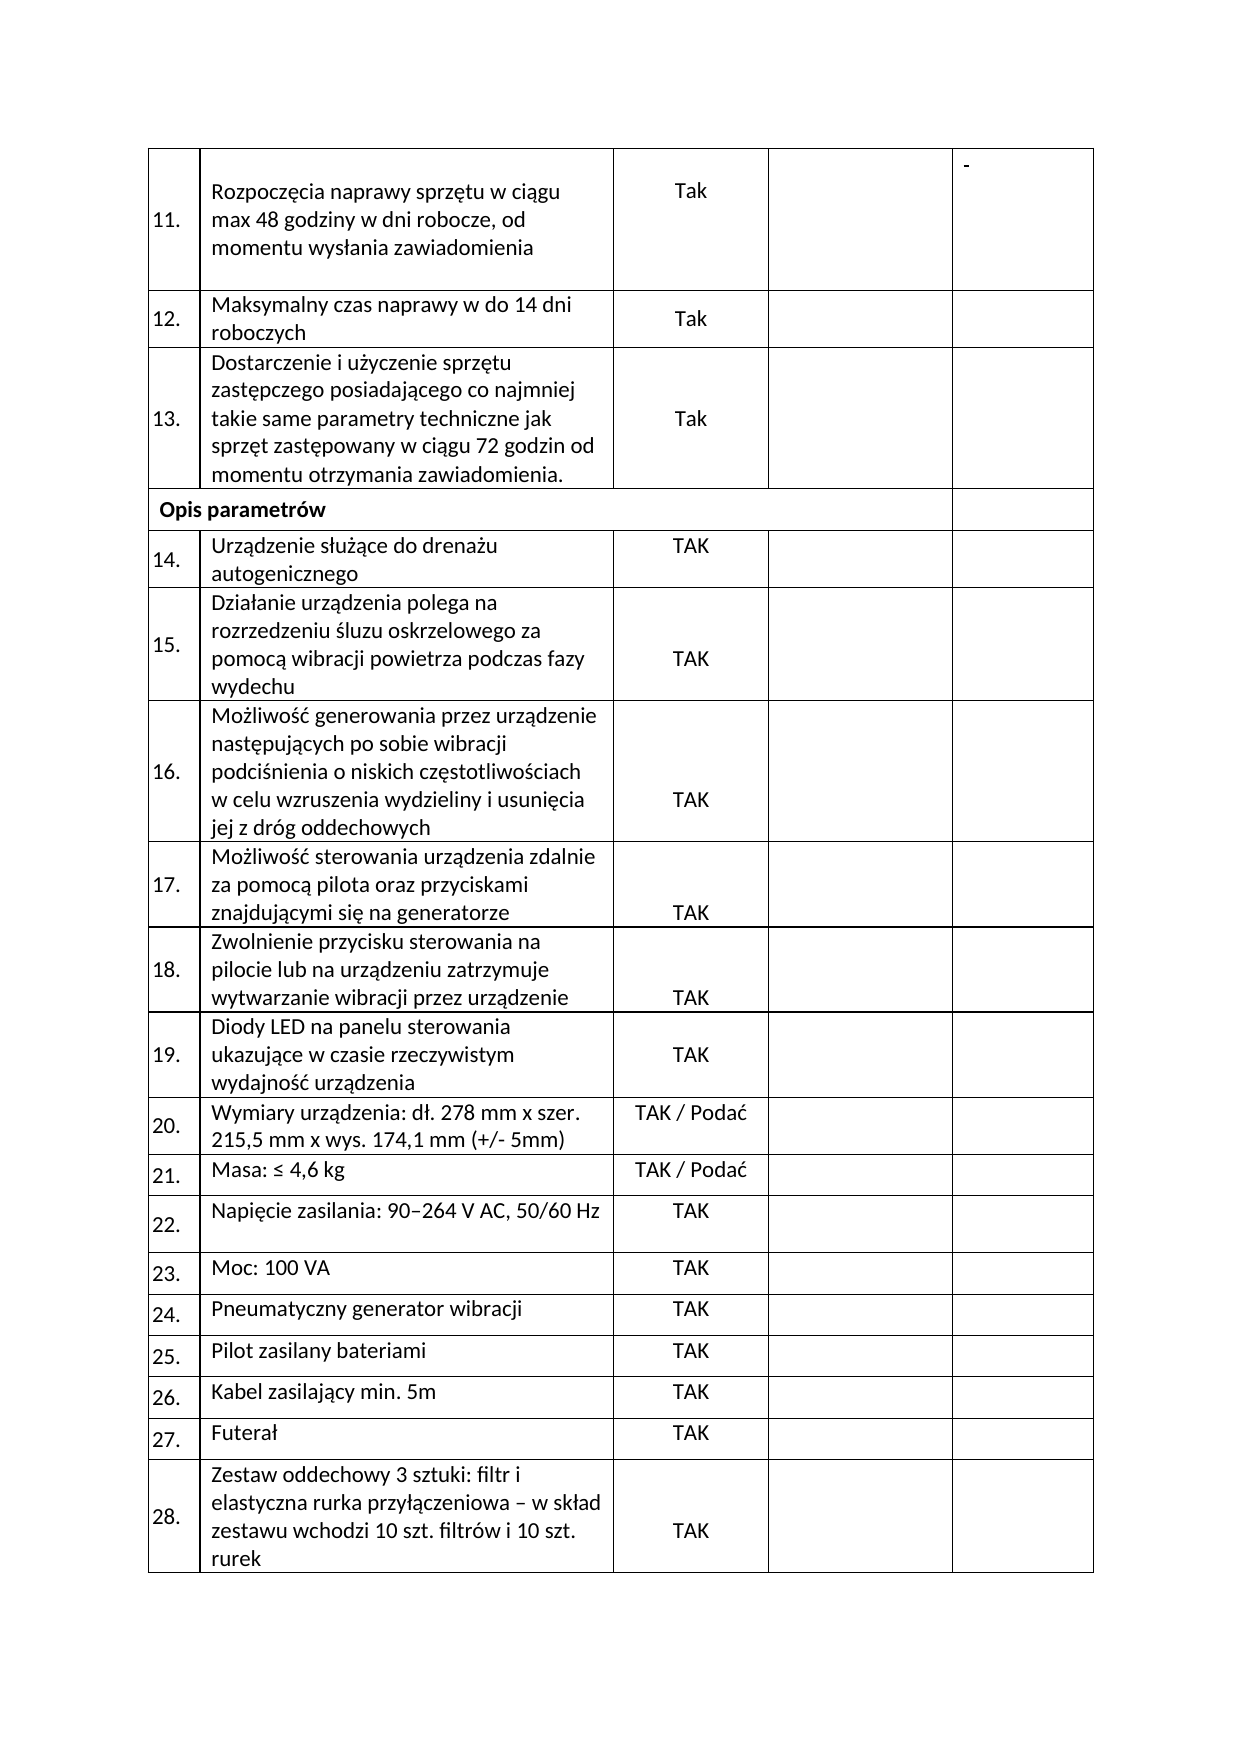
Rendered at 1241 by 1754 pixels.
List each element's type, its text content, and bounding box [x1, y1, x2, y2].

table_cell Rozpoczęcia naprawy sprzętu w ciągu max 48 godziny w dni robocze, od momentu wysłania zawiadomienia [201, 149, 613, 289]
table_cell [149, 842, 199, 926]
table_cell [769, 291, 952, 347]
table_cell Masa: ≤ 4,6 kg [201, 1155, 613, 1195]
table_cell [953, 531, 1093, 587]
table_cell TAK [614, 1377, 768, 1417]
table_cell [149, 1336, 199, 1376]
table_cell [953, 1253, 1093, 1293]
table_cell Moc: 100 VA [201, 1253, 613, 1293]
table_cell Działanie urządzenia polega na rozrzedzeniu śluzu oskrzelowego za pomocą wibracji powietrza podczas fazy wydechu [201, 588, 613, 700]
table_cell [953, 1336, 1093, 1376]
table_cell [953, 348, 1093, 488]
table_cell [769, 1460, 952, 1572]
table_cell [769, 701, 952, 841]
table_cell [149, 1419, 199, 1459]
table_cell Pilot zasilany bateriami [201, 1336, 613, 1376]
table_cell Możliwość generowania przez urządzenie następujących po sobie wibracji podciśnienia o niskich częstotliwościach w celu wzruszenia wydzieliny i usunięcia jej z dróg oddechowych [201, 701, 613, 841]
table_cell TAK [614, 842, 768, 926]
table_cell [953, 1377, 1093, 1417]
table_cell Tak [614, 348, 768, 488]
table_cell TAK [614, 701, 768, 841]
table_cell [953, 1098, 1093, 1154]
table_cell [149, 1253, 199, 1293]
table_cell [769, 1098, 952, 1154]
table_cell [149, 348, 199, 488]
table_cell Możliwość sterowania urządzenia zdalnie za pomocą pilota oraz przyciskami znajdującymi się na generatorze [201, 842, 613, 926]
table_cell [149, 149, 199, 289]
table_cell Opis parametrów [149, 489, 952, 530]
table_cell [769, 842, 952, 926]
table_cell [769, 1253, 952, 1293]
table_cell TAK / Podać [614, 1155, 768, 1195]
table_cell [149, 588, 199, 700]
table_cell [149, 1013, 199, 1097]
table_cell [953, 1155, 1093, 1195]
table_cell [149, 1377, 199, 1417]
table_cell [953, 149, 1093, 289]
table_cell TAK [614, 1460, 768, 1572]
table_cell TAK [614, 588, 768, 700]
table_cell [953, 1460, 1093, 1572]
table_cell TAK [614, 928, 768, 1011]
table_cell Pneumatyczny generator wibracji [201, 1295, 613, 1335]
table_cell TAK [614, 531, 768, 587]
table_cell [769, 1377, 952, 1417]
table_cell [953, 1295, 1093, 1335]
table_cell [149, 531, 199, 587]
table_cell [769, 1196, 952, 1252]
table_cell [149, 1295, 199, 1335]
table_cell Zestaw oddechowy 3 sztuki: filtr i elastyczna rurka przyłączeniowa – w skład zestawu wchodzi 10 szt. filtrów i 10 szt. rurek [201, 1460, 613, 1572]
table_cell [769, 1336, 952, 1376]
table_cell [953, 1196, 1093, 1252]
table_cell [953, 588, 1093, 700]
table_cell TAK [614, 1253, 768, 1293]
table_cell Futerał [201, 1419, 613, 1459]
table_cell [149, 1460, 199, 1572]
table_cell [769, 149, 952, 289]
table_cell TAK / Podać [614, 1098, 768, 1154]
table_cell [953, 701, 1093, 841]
table_cell [769, 928, 952, 1011]
table_cell [769, 348, 952, 488]
table_cell Diody LED na panelu sterowania ukazujące w czasie rzeczywistym wydajność urządzenia [201, 1013, 613, 1097]
table_cell [953, 1419, 1093, 1459]
table_cell Zwolnienie przycisku sterowania na pilocie lub na urządzeniu zatrzymuje wytwarzanie wibracji przez urządzenie [201, 928, 613, 1011]
table_cell Tak [614, 149, 768, 289]
table_cell [149, 701, 199, 841]
table_cell [149, 291, 199, 347]
table_cell [953, 291, 1093, 347]
table_cell [769, 1295, 952, 1335]
table_cell [149, 928, 199, 1011]
table_cell TAK [614, 1336, 768, 1376]
table_cell Maksymalny czas naprawy w do 14 dni roboczych [201, 291, 613, 347]
table_cell [769, 1013, 952, 1097]
table_cell [149, 1098, 199, 1154]
table_cell Tak [614, 291, 768, 347]
table_cell [769, 588, 952, 700]
table_cell [769, 1155, 952, 1195]
table_cell Kabel zasilający min. 5m [201, 1377, 613, 1417]
table_cell [769, 1419, 952, 1459]
table_cell [953, 928, 1093, 1011]
table_cell [953, 842, 1093, 926]
table_cell TAK [614, 1295, 768, 1335]
table_cell TAK [614, 1196, 768, 1252]
table_cell [149, 1155, 199, 1195]
table_cell TAK [614, 1013, 768, 1097]
table_cell Wymiary urządzenia: dł. 278 mm x szer. 215,5 mm x wys. 174,1 mm (+/- 5mm) [201, 1098, 613, 1154]
table_cell Urządzenie służące do drenażu autogenicznego [201, 531, 613, 587]
table_cell Napięcie zasilania: 90–264 V AC, 50/60 Hz [201, 1196, 613, 1252]
table_cell [953, 489, 1093, 530]
table_cell Dostarczenie i użyczenie sprzętu zastępczego posiadającego co najmniej takie same parametry techniczne jak sprzęt zastępowany w ciągu 72 godzin od momentu otrzymania zawiadomienia. [201, 348, 613, 488]
table_cell [769, 531, 952, 587]
table_cell [149, 1196, 199, 1252]
table_cell [953, 1013, 1093, 1097]
table_cell TAK [614, 1419, 768, 1459]
